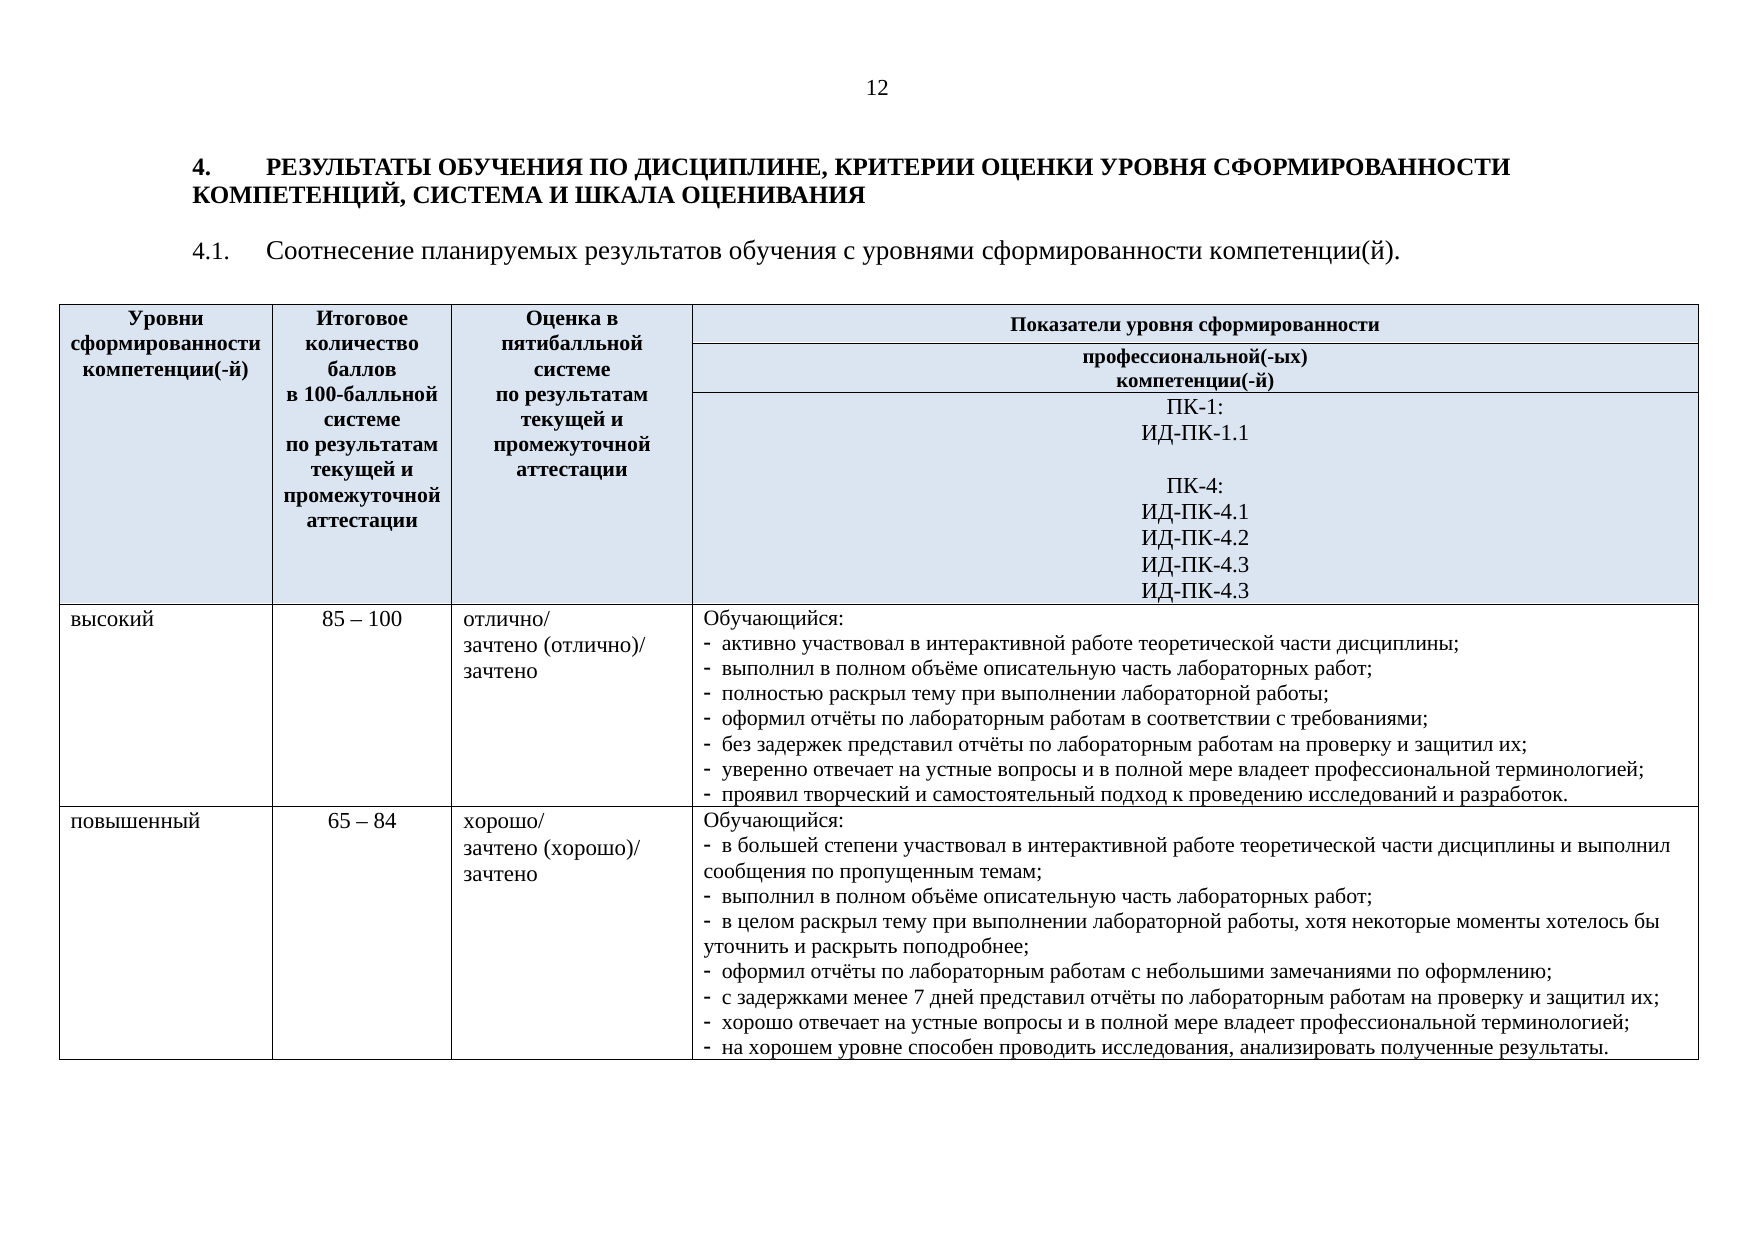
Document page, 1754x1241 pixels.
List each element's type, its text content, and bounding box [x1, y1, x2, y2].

table_header Уровни сформированности компетенции(-й) [60, 305, 272, 603]
table_cell высокий [60, 605, 272, 806]
subtitle Соотнесение планируемых результатов обучения с уровнями сформированности компетенции(й). [192, 234, 1636, 265]
subtitle РЕЗУЛЬТАТЫ ОБУЧЕНИЯ ПО ДИСЦИПЛИНЕ, КРИТЕРИИ ОЦЕНКИ УРОВНЯ СФОРМИРОВАННОСТИ КОМПЕТЕНЦИЙ, СИСТЕМА И ШКАЛА ОЦЕНИВАНИЯ [192, 152, 1636, 209]
table_cell 85 – 100 [273, 605, 451, 806]
table_cell ПК-1: ИД-ПК-1.1 ПК-4: ИД-ПК-4.1 ИД-ПК-4.2 ИД-ПК-4.3 ИД-ПК-4.3 [693, 393, 1698, 603]
table_header Показатели уровня сформированности [693, 305, 1698, 342]
table_cell 65 – 84 [273, 807, 451, 1059]
table_header Итоговое количество баллов в 100-балльной системе по результатам текущей и промежуточной аттестации [273, 305, 451, 603]
table_cell отлично/ зачтено (отлично)/ зачтено [452, 605, 692, 806]
table_cell Обучающийся: активно участвовал в интерактивной работе теоретической части дисциплины; выполнил в полном объёме описательную часть лабораторных работ; полностью раскрыл тему при выполнении лабораторной работы; оформил отчёты по лабораторным работам в соответствии с требованиями; без задержек представил отчёты по лабораторным работам на проверку и защитил их; уверенно отвечает на устные вопросы и в полной мере владеет профессиональной терминологией; проявил творческий и самостоятельный подход к проведению исследований и разработок. [693, 605, 1698, 806]
table_cell повышенный [60, 807, 272, 1059]
table_cell Обучающийся: в большей степени участвовал в интерактивной работе теоретической части дисциплины и выполнил сообщения по пропущенным темам; выполнил в полном объёме описательную часть лабораторных работ; в целом раскрыл тему при выполнении лабораторной работы, хотя некоторые моменты хотелось бы уточнить и раскрыть поподробнее; оформил отчёты по лабораторным работам с небольшими замечаниями по оформлению; с задержками менее 7 дней представил отчёты по лабораторным работам на проверку и защитил их; хорошо отвечает на устные вопросы и в полной мере владеет профессиональной терминологией; на хорошем уровне способен проводить исследования, анализировать полученные результаты. [693, 807, 1698, 1059]
table_header Оценка в пятибалльной системе по результатам текущей и промежуточной аттестации [452, 305, 692, 603]
table_cell хорошо/ зачтено (хорошо)/ зачтено [452, 807, 692, 1059]
table_cell профессиональной(-ых) компетенции(-й) [693, 344, 1698, 392]
